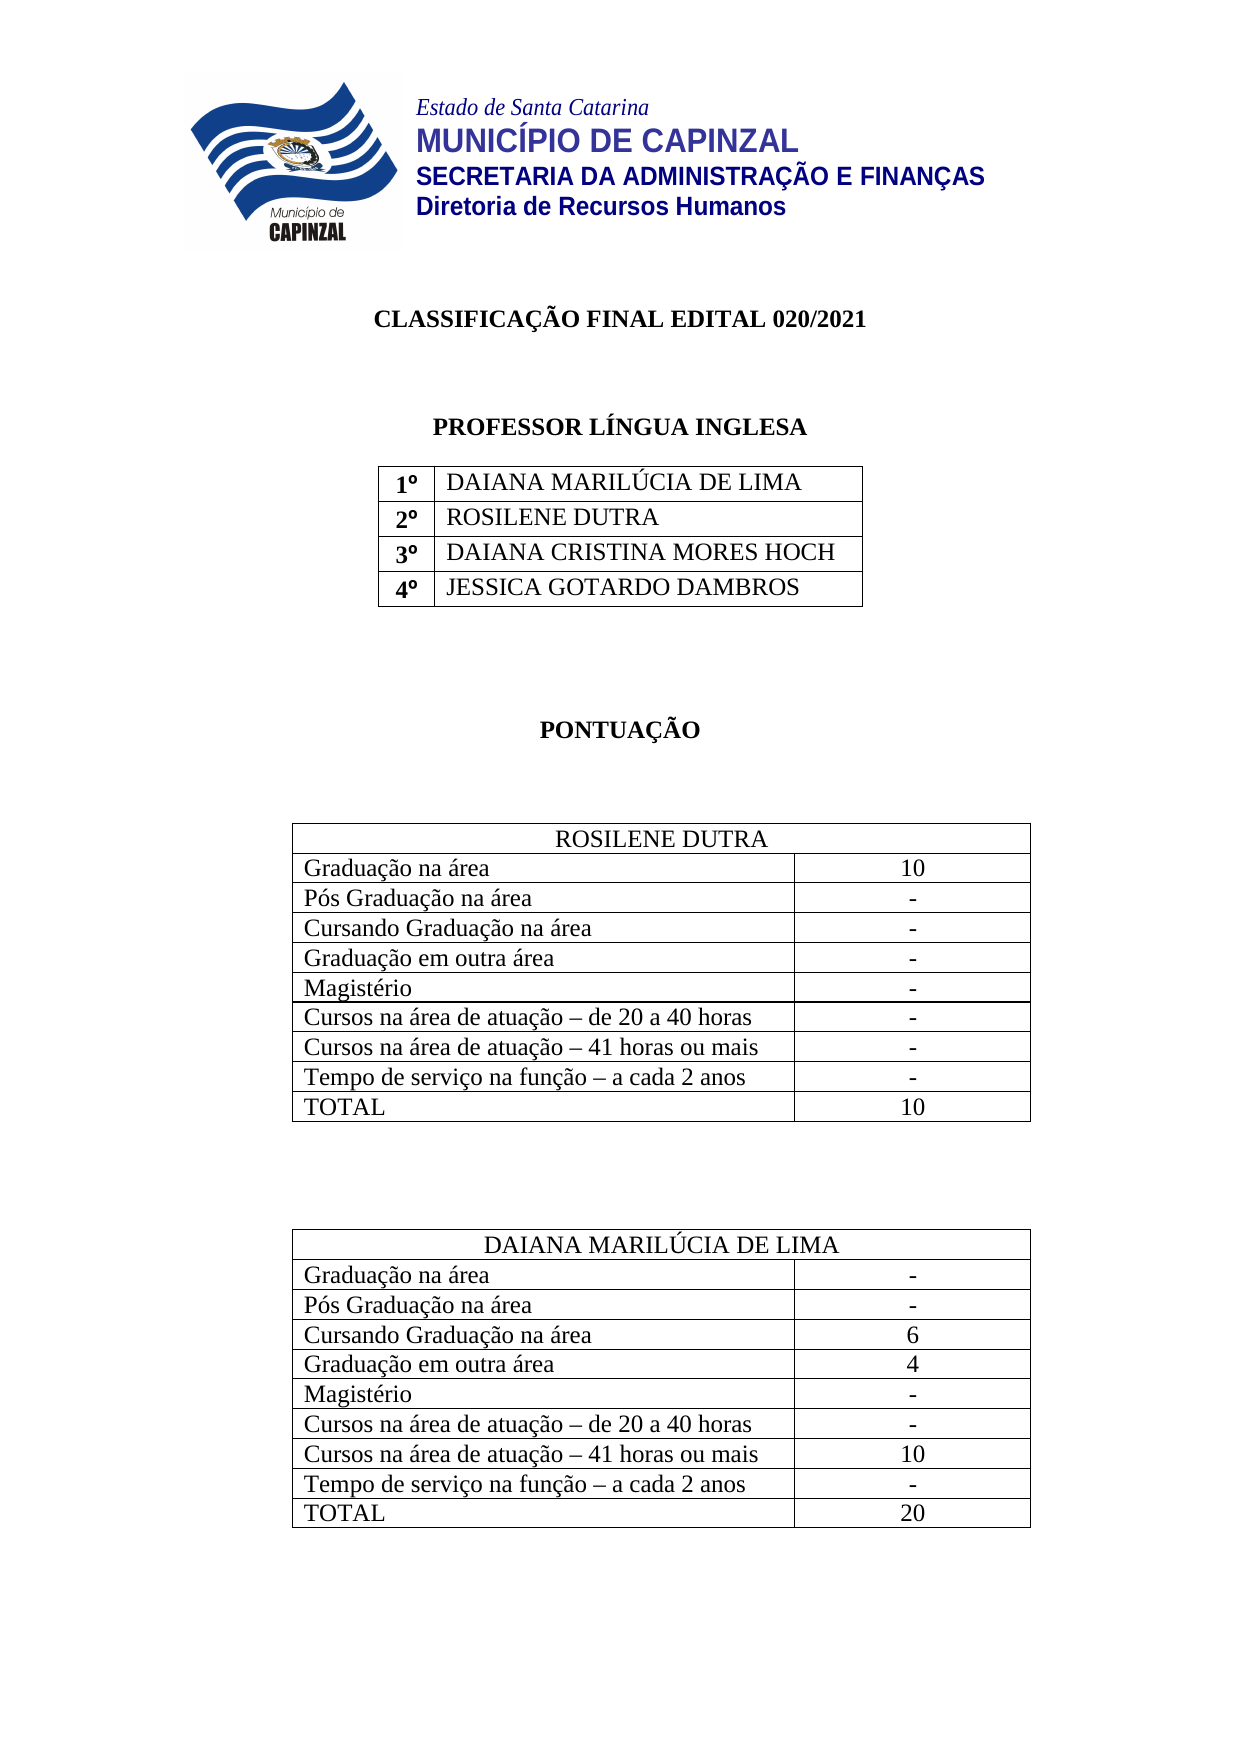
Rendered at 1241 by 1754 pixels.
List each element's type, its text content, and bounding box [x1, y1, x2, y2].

table_cell Graduação em outra área [293, 943, 794, 972]
table_cell - [795, 1290, 1030, 1319]
table_cell - [795, 1469, 1030, 1497]
table_cell Cursando Graduação na área [293, 913, 794, 942]
table_cell 10 [795, 854, 1030, 882]
table_cell - [795, 1032, 1030, 1061]
text PROFESSOR LÍNGUA INGLESA [177, 412, 1063, 441]
table_header 1º [379, 467, 434, 501]
table_cell 3º [379, 537, 434, 571]
table_cell Pós Graduação na área [293, 883, 794, 912]
table_cell Pós Graduação na área [293, 1290, 794, 1319]
table_cell 2º [379, 502, 434, 536]
table_cell - [795, 1409, 1030, 1438]
table_header ROSILENE DUTRA [293, 824, 1030, 852]
table_cell 4 [795, 1350, 1030, 1378]
table_cell 10 [795, 1092, 1030, 1121]
table_header DAIANA MARILÚCIA DE LIMA [293, 1230, 1030, 1259]
table_cell - [795, 883, 1030, 912]
table_cell Magistério [293, 973, 794, 1001]
table_cell - [795, 973, 1030, 1001]
table_cell Graduação em outra área [293, 1350, 794, 1378]
table_cell - [795, 943, 1030, 972]
table_cell TOTAL [293, 1499, 794, 1527]
table_cell - [795, 1379, 1030, 1408]
table_cell JESSICA GOTARDO DAMBROS [435, 572, 862, 606]
table_cell DAIANA CRISTINA MORES HOCH [435, 537, 862, 571]
table_cell Tempo de serviço na função – a cada 2 anos [293, 1469, 794, 1497]
table_header DAIANA MARILÚCIA DE LIMA [435, 467, 862, 501]
table_cell Cursos na área de atuação – de 20 a 40 horas [293, 1003, 794, 1031]
table_cell TOTAL [293, 1092, 794, 1121]
table_cell Tempo de serviço na função – a cada 2 anos [293, 1062, 794, 1091]
table_cell Cursando Graduação na área [293, 1320, 794, 1348]
table_cell Graduação na área [293, 1260, 794, 1289]
table_cell - [795, 1062, 1030, 1091]
table_cell - [795, 1003, 1030, 1031]
text PONTUAÇÃO [177, 715, 1063, 744]
table_cell 10 [795, 1439, 1030, 1468]
table_cell Cursos na área de atuação – 41 horas ou mais [293, 1032, 794, 1061]
table_cell Cursos na área de atuação – de 20 a 40 horas [293, 1409, 794, 1438]
table_cell 20 [795, 1499, 1030, 1527]
table_cell ROSILENE DUTRA [435, 502, 862, 536]
table_cell - [795, 1260, 1030, 1289]
table_cell Cursos na área de atuação – 41 horas ou mais [293, 1439, 794, 1468]
table_cell 4º [379, 572, 434, 606]
table_cell - [795, 913, 1030, 942]
table_cell Graduação na área [293, 854, 794, 882]
text CLASSIFICAÇÃO FINAL EDITAL 020/2021 [177, 304, 1063, 333]
table_cell Magistério [293, 1379, 794, 1408]
table_cell 6 [795, 1320, 1030, 1348]
